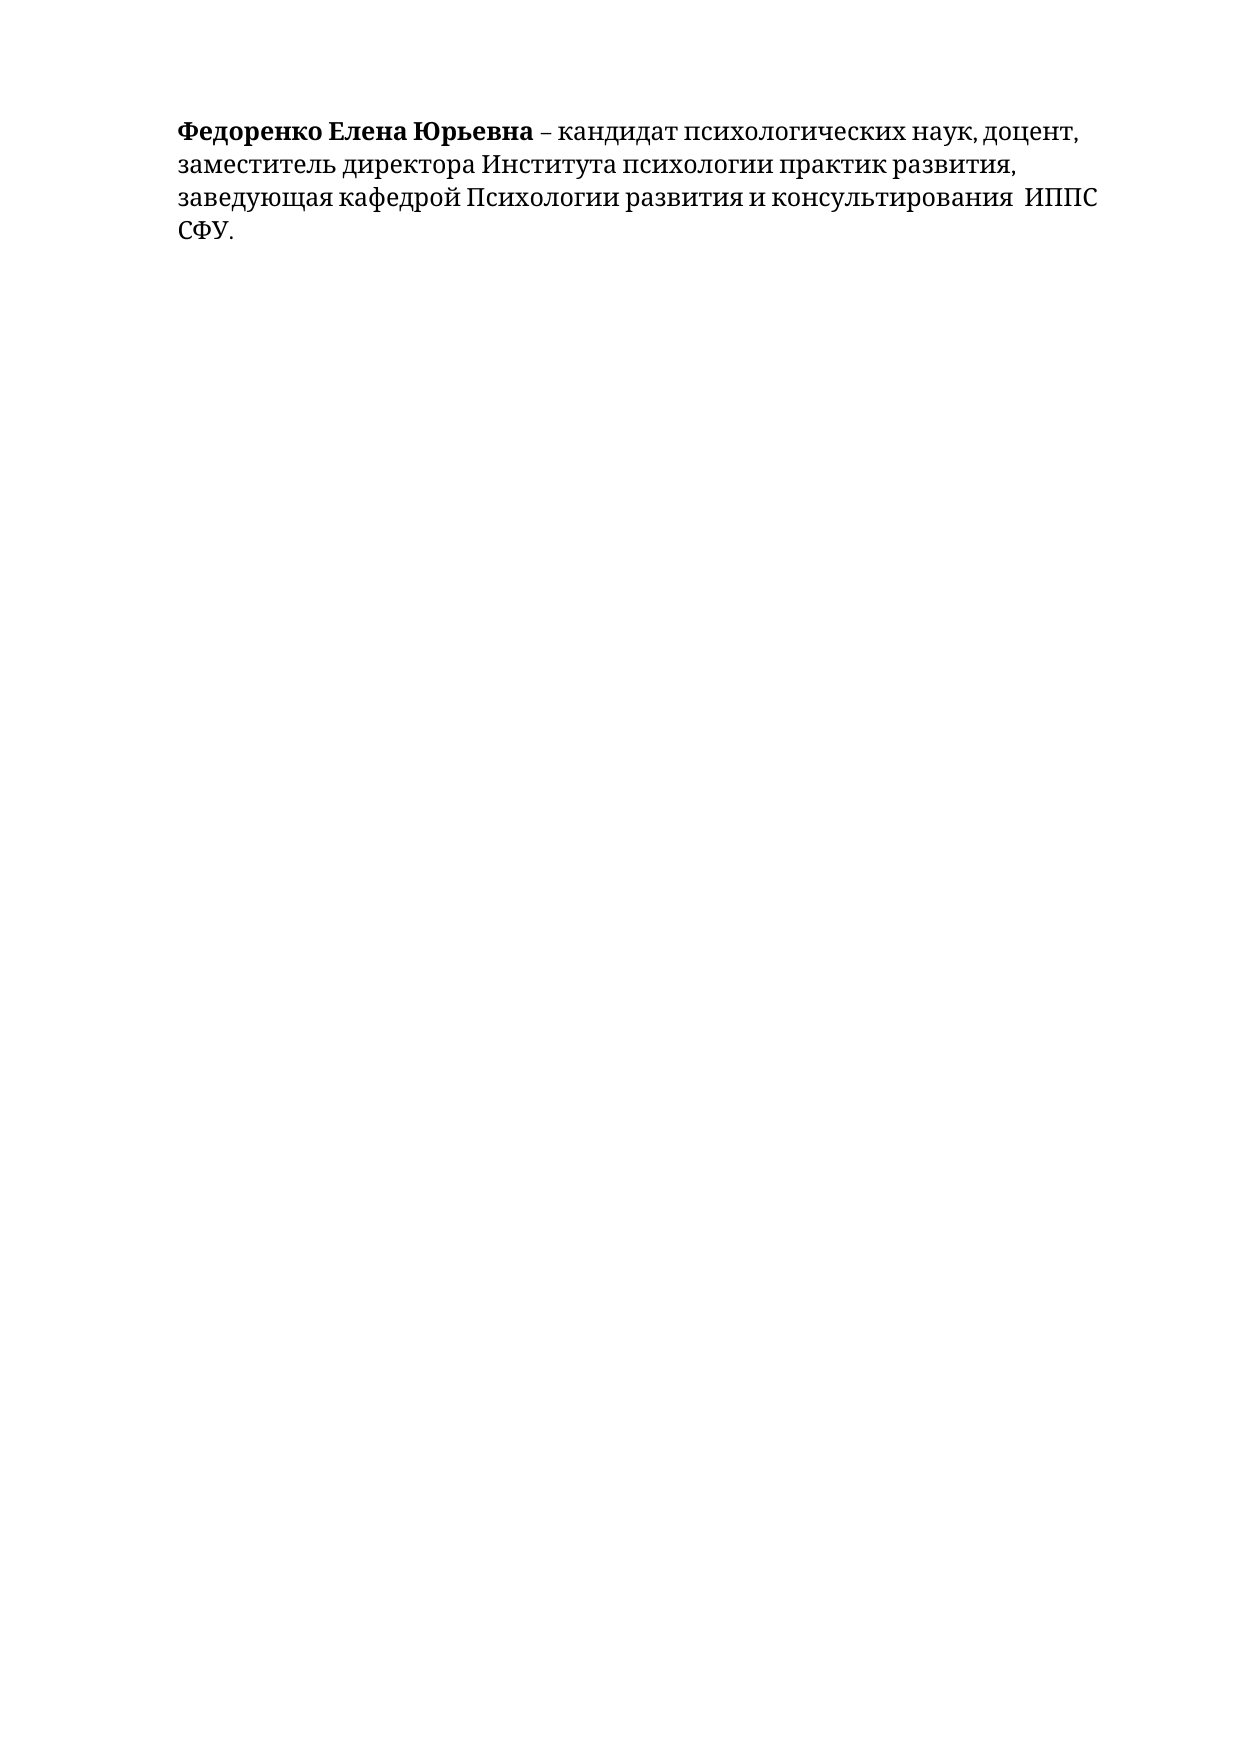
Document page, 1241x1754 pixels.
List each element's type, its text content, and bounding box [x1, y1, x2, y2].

text Федоренко Елена Юрьевна – кандидат психологических наук, доцент, заместитель директора Института психологии практик развития, заведующая кафедрой Психологии развития и консультирования ИППС СФУ. [177, 118, 1152, 246]
